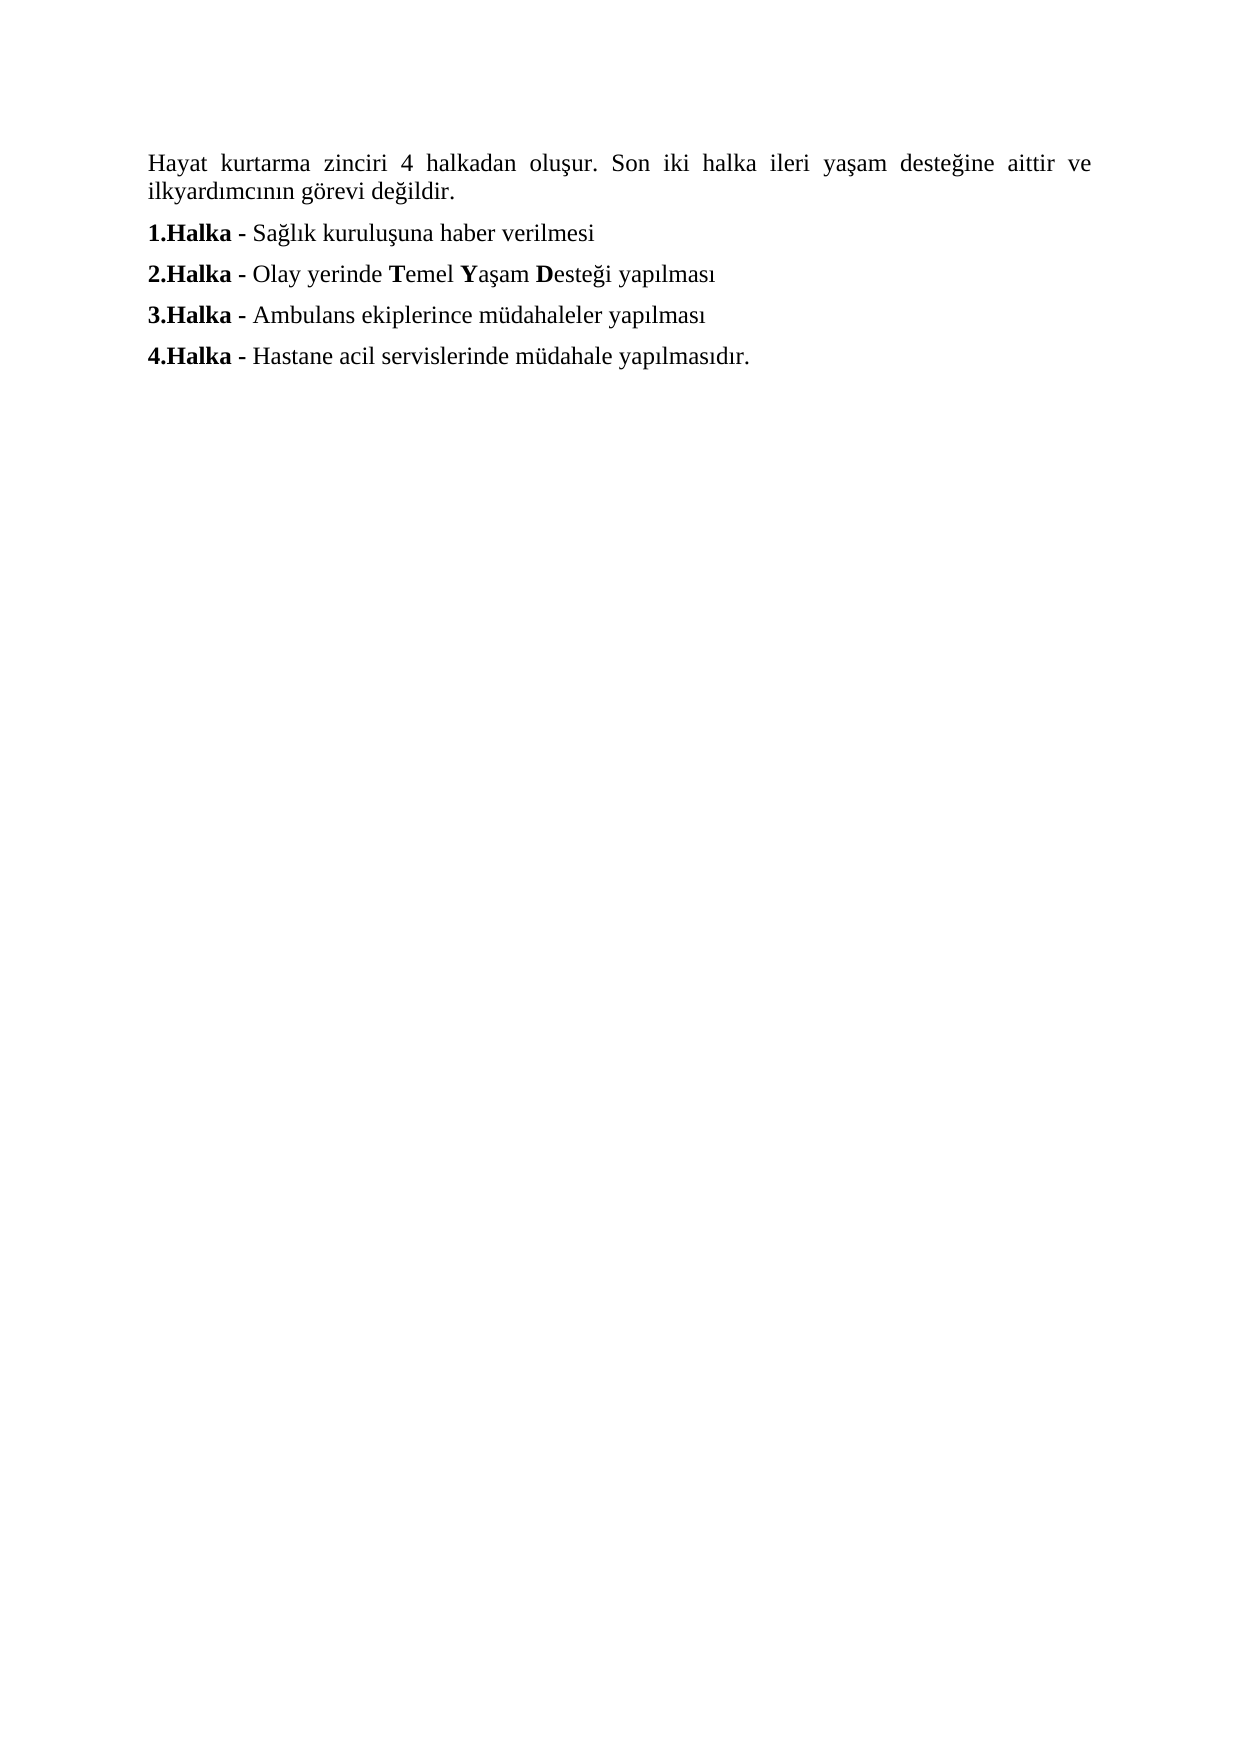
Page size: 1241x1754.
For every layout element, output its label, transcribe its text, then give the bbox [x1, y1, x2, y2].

text 4.Halka - Hastane acil servislerinde müdahale yapılmasıdır. [148, 341, 1093, 370]
text 3.Halka - Ambulans ekiplerince müdahaleler yapılması [148, 300, 1093, 329]
text Hayat kurtarma zinciri 4 halkadan oluşur. Son iki halka ileri yaşam desteğine aittir ve ilkyardımcının görevi değildir. [148, 148, 1093, 205]
text 2.Halka - Olay yerinde Temel Yaşam Desteği yapılması [148, 259, 1093, 288]
text 1.Halka - Sağlık kuruluşuna haber verilmesi [148, 218, 1093, 246]
